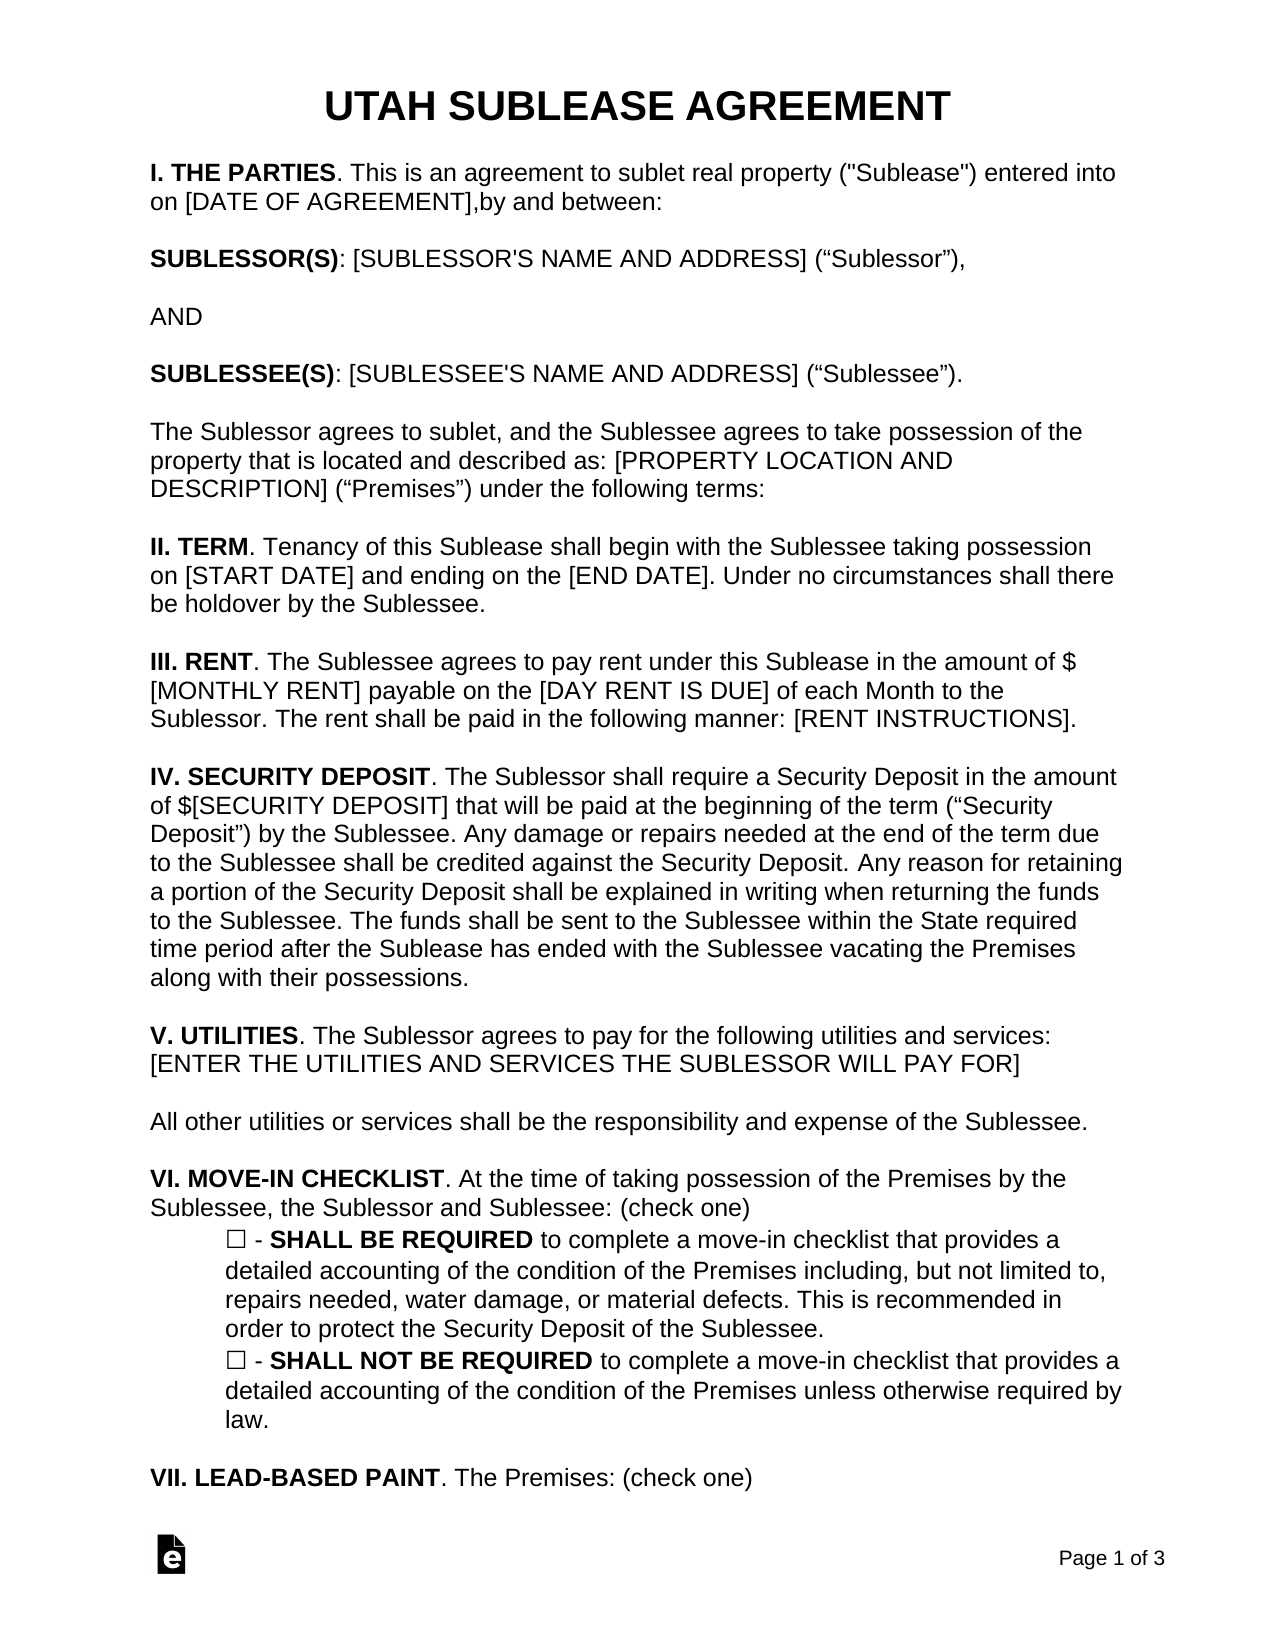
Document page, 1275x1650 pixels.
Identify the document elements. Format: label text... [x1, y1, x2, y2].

text The Sublessor agrees to sublet, and the Sublessee agrees to take possession of the property that is located and described as: [PROPERTY LOCATION AND DESCRIPTION] (“Premises”) under the following terms: [150, 417, 1125, 503]
text III. RENT. The Sublessee agrees to pay rent under this Sublease in the amount of $[MONTHLY RENT] payable on the [DAY RENT IS DUE] of each Month to the Sublessor. The rent shall be paid in the following manner: [RENT INSTRUCTIONS]. [150, 647, 1125, 733]
text VI. MOVE-IN CHECKLIST. At the time of taking possession of the Premises by the Sublessee, the Sublessor and Sublessee: (check one) [150, 1164, 1125, 1222]
text SUBLESSOR(S): [SUBLESSOR'S NAME AND ADDRESS] (“Sublessor”), [150, 244, 1125, 273]
text - SHALL NOT BE REQUIRED to complete a move-in checklist that provides a detailed accounting of the condition of the Premises unless otherwise required by law. [225, 1342, 1125, 1434]
text All other utilities or services shall be the responsibility and expense of the Sublessee. [150, 1107, 1125, 1136]
text II. TERM. Tenancy of this Sublease shall begin with the Sublessee taking possession on [START DATE] and ending on the [END DATE]. Under no circumstances shall there be holdover by the Sublessee. [150, 532, 1125, 618]
text VII. LEAD-BASED PAINT. The Premises: (check one) [150, 1463, 1125, 1491]
text IV. SECURITY DEPOSIT. The Sublessor shall require a Security Deposit in the amount of $[SECURITY DEPOSIT] that will be paid at the beginning of the term (“Security Deposit”) by the Sublessee. Any damage or repairs needed at the end of the term due to the Sublessee shall be credited against the Security Deposit. Any reason for retaining a portion of the Security Deposit shall be explained in writing when returning the funds to the Sublessee. The funds shall be sent to the Sublessee within the State required time period after the Sublease has ended with the Sublessee vacating the Premises along with their possessions. [150, 762, 1125, 992]
text V. UTILITIES. The Sublessor agrees to pay for the following utilities and services: [ENTER THE UTILITIES AND SERVICES THE SUBLESSOR WILL PAY FOR] [150, 1021, 1125, 1078]
text AND [150, 302, 1125, 331]
text I. THE PARTIES. This is an agreement to sublet real property ("Sublease") entered into on [DATE OF AGREEMENT],by and between: [150, 158, 1125, 216]
text - SHALL BE REQUIRED to complete a move-in checklist that provides a detailed accounting of the condition of the Premises including, but not limited to, repairs needed, water damage, or material defects. This is recommended in order to protect the Security Deposit of the Sublessee. [225, 1222, 1125, 1342]
text UTAH SUBLEASE AGREEMENT [150, 82, 1125, 129]
picture [150, 1533, 192, 1575]
text SUBLESSEE(S): [SUBLESSEE'S NAME AND ADDRESS] (“Sublessee”). [150, 359, 1125, 388]
